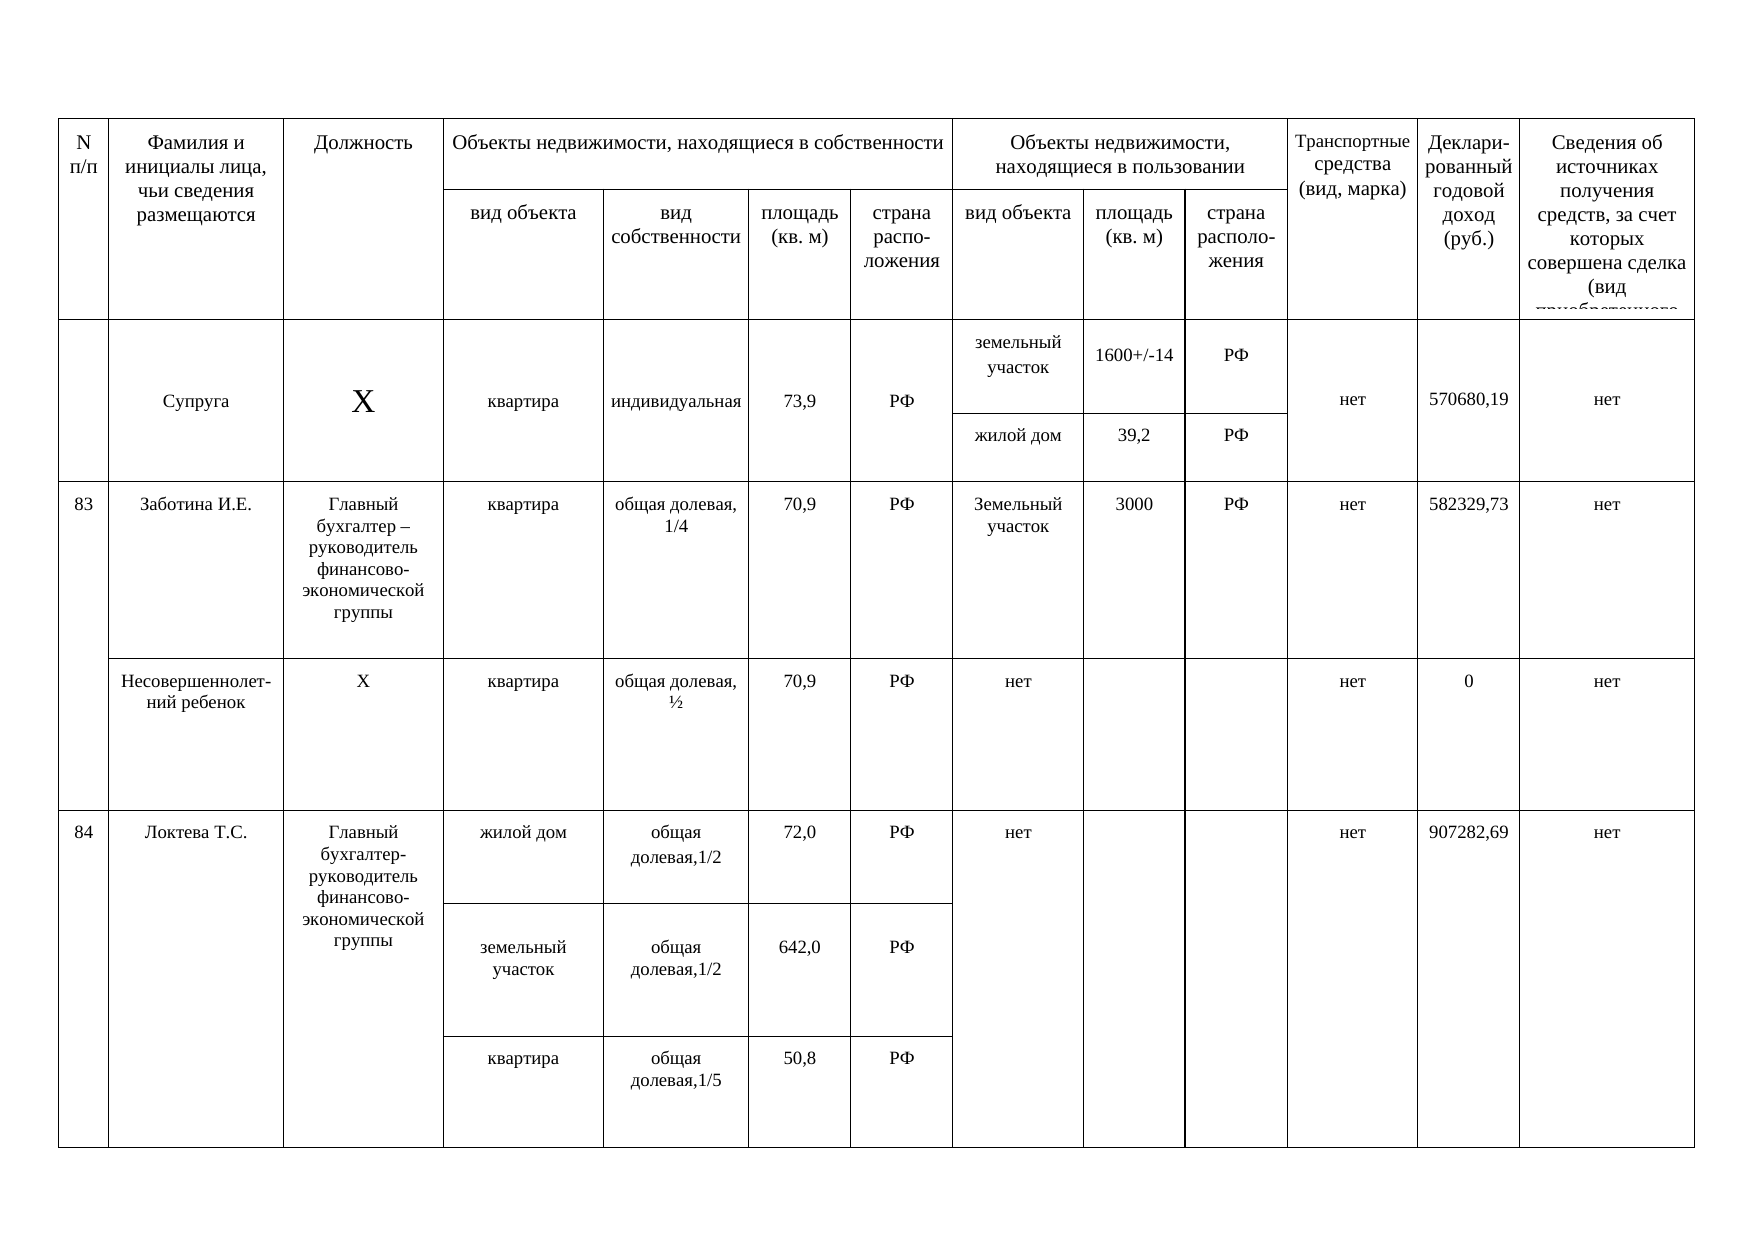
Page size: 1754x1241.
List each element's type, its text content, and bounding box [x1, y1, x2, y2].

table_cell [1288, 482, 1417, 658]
table_header N п/п [59, 119, 108, 319]
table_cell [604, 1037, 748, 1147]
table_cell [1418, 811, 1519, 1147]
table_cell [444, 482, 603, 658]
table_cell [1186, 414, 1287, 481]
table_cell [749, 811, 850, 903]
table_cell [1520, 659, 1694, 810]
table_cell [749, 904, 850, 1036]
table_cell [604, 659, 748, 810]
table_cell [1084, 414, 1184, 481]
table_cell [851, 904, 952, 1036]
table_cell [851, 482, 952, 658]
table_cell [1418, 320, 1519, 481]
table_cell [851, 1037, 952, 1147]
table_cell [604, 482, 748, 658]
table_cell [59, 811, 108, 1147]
table_header Деклари-рованный годовой доход (руб.) [1418, 119, 1519, 319]
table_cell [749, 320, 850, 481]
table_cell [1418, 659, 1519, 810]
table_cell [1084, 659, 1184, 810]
table_cell страна располо-жения [1186, 190, 1287, 319]
table_header Транспортные средства (вид, марка) [1288, 119, 1417, 319]
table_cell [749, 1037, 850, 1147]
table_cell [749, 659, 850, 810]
table_cell площадь (кв. м) [749, 190, 850, 319]
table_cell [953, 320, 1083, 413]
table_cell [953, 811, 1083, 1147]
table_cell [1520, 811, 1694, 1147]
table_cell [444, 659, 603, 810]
table_cell вид объекта [444, 190, 603, 319]
table_cell страна распо-ложения [851, 190, 952, 319]
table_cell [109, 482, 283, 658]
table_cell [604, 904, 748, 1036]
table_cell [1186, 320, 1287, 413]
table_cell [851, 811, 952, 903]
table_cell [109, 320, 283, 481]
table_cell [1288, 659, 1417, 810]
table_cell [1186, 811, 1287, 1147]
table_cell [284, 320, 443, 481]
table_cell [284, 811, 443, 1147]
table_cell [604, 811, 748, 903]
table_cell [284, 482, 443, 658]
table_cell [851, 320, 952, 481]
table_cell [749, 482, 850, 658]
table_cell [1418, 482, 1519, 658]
table_cell площадь (кв. м) [1084, 190, 1184, 319]
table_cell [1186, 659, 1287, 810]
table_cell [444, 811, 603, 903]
table_cell вид объекта [953, 190, 1083, 319]
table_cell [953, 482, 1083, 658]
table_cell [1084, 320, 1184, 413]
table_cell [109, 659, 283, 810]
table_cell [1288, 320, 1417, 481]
table_cell вид собственности [604, 190, 748, 319]
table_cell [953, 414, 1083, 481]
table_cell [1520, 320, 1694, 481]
table_header Объекты недвижимости, находящиеся в собственности [444, 119, 952, 188]
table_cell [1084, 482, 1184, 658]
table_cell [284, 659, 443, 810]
table_header Должность [284, 119, 443, 319]
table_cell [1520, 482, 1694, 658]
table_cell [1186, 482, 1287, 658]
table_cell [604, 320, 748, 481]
table_header Фамилия и инициалы лица, чьи сведения размещаются [109, 119, 283, 319]
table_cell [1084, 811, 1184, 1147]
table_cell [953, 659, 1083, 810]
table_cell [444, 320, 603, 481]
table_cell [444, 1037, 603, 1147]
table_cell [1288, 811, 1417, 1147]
table_header Объекты недвижимости, находящиеся в пользовании [953, 119, 1287, 188]
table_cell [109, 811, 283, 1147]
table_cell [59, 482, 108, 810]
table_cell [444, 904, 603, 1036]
table_header Сведения об источниках получения средств, за счет которых совершена сделка (вид приобретенного имущества, источники) [1520, 119, 1694, 319]
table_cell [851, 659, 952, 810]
